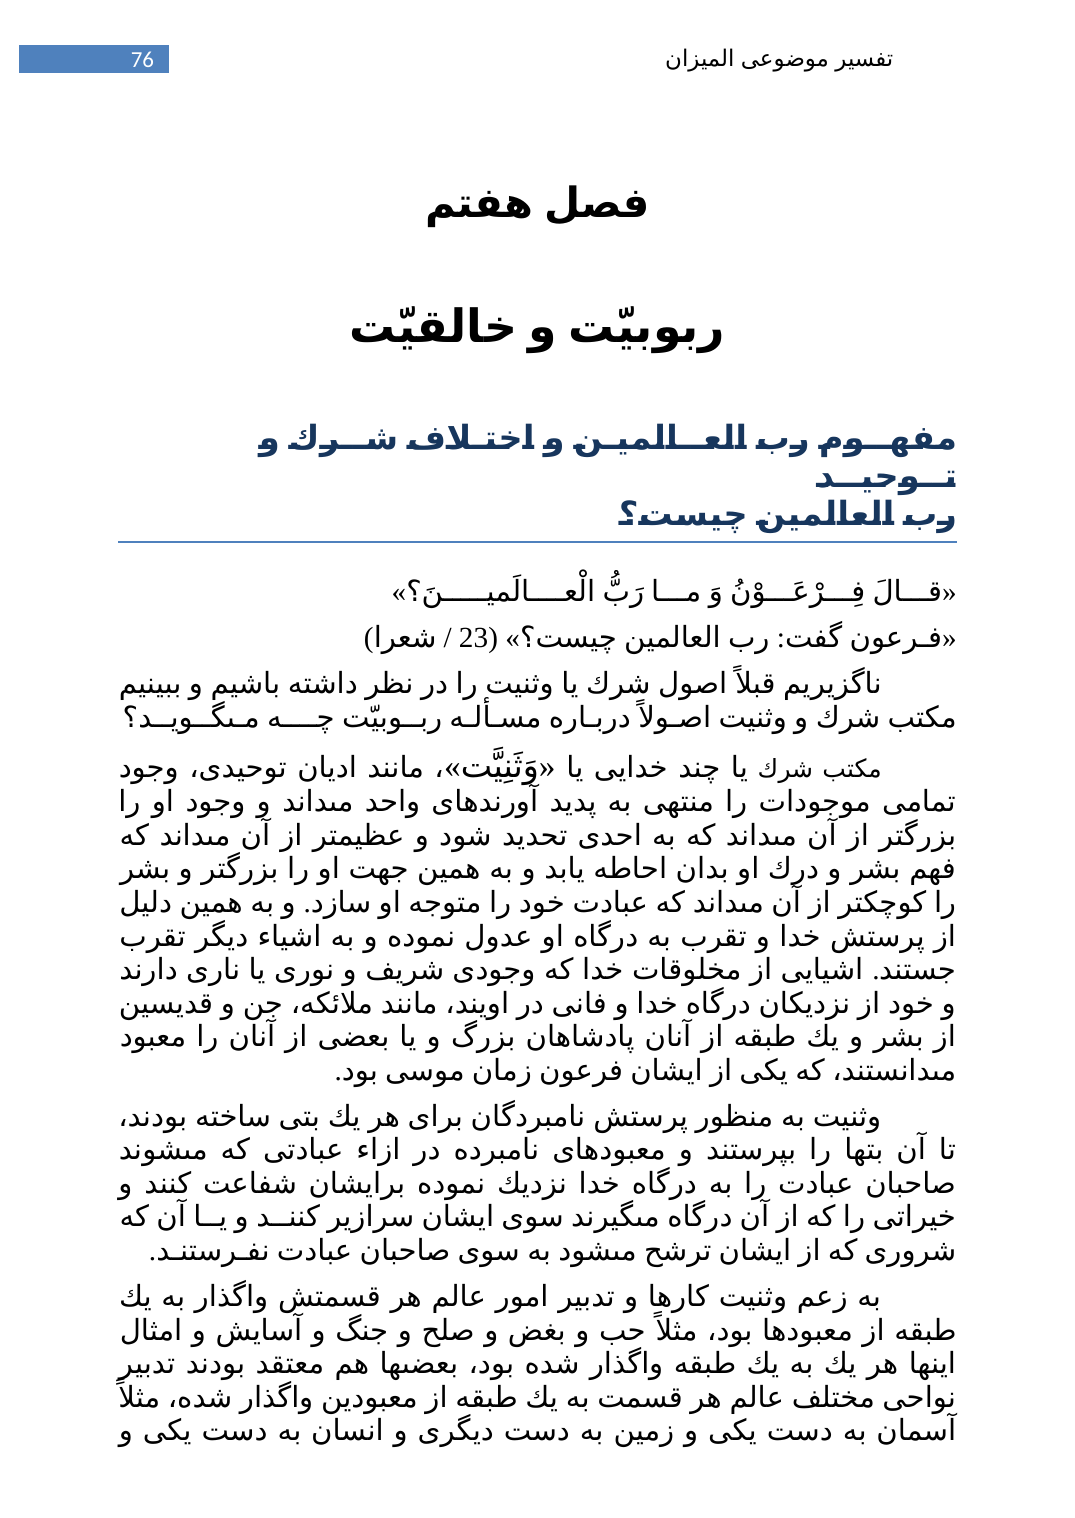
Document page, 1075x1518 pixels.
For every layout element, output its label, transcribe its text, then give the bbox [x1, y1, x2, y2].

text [118, 1279, 957, 1447]
text «قـــالَ فِـــرْعَـــوْنُ وَ مـــا رَبُّ الْعــــالَميـــــنَ؟» [118, 574, 957, 608]
text ناگزيريم قبلاً اصول شرك يا وثنيت را در نظر داشته باشيم و ببينيم مكتب شرك و وثنيت اصـولاً دربـاره مسـألـه ربــوبيّت چــــه مـى‏گــويــد؟ [118, 667, 957, 734]
subtitle رب العالمين چيست؟ [118, 494, 957, 541]
text وثنيت به منظور پرستش نامبردگان براى هر يك بتى ساخته بودند، تا آن بتها را بپرستند و معبودهاى نامبرده در ازاء عبادتى كه مى‏شوند صاحبان عبادت را به درگاه خدا نزديك نموده برايشان شفاعت كنند و خيراتى را كه از آن درگاه مى‏گيرند سوى ايشان سرازير كننــد و يــا آن كه شرورى كه از ايشان ترشح مى‏شود به سوى صاحبان عبادت نفـرستنـد. [118, 1099, 957, 1267]
text فصل هفتم [118, 178, 957, 226]
text مكتب شرك يا چند خدايى يا «وَثَنِيَّت»، مانند اديان توحيدى، وجود تمامى موجودات را منتهى به پديد آورنده‏اى واحد مى‏داند و وجود او را بزرگتر از آن مى‏داند كه به احدى تحديد شود و عظيم‏تر از آن مى‏داند كه فهم بشر و درك او بدان احاطه يابد و به همين جهت او را بزرگتر و بشر را كوچك‏تر از آن مى‏داند كه عبادت خود را متوجه او سازد. و به همين دليل از پرستش خدا و تقرب به درگاه او عدول نموده و به اشياء ديگر تقرب جستند. اشيايى از مخلوقات خدا كه وجودى شريف و نورى يا نارى دارند و خود از نزديكان درگاه خدا و فانى در اويند، مانند ملائكه، جن و قديسين از بشر و يك طبقه از آنان پادشاهان بزرگ و يا بعضى از آنان را معبود مى‏دانستند، كه يكى از ايشان فرعون زمان موسى بود. [118, 746, 957, 1086]
subtitle مفهــوم رب العــالميـن و اختـلاف شــرك و تــوحيــد [118, 418, 957, 494]
text ربوبيّت و خالقيّت [118, 299, 957, 352]
text «فـرعون گفت: رب العالمين چيست؟» (23 / شعرا) [118, 621, 957, 654]
